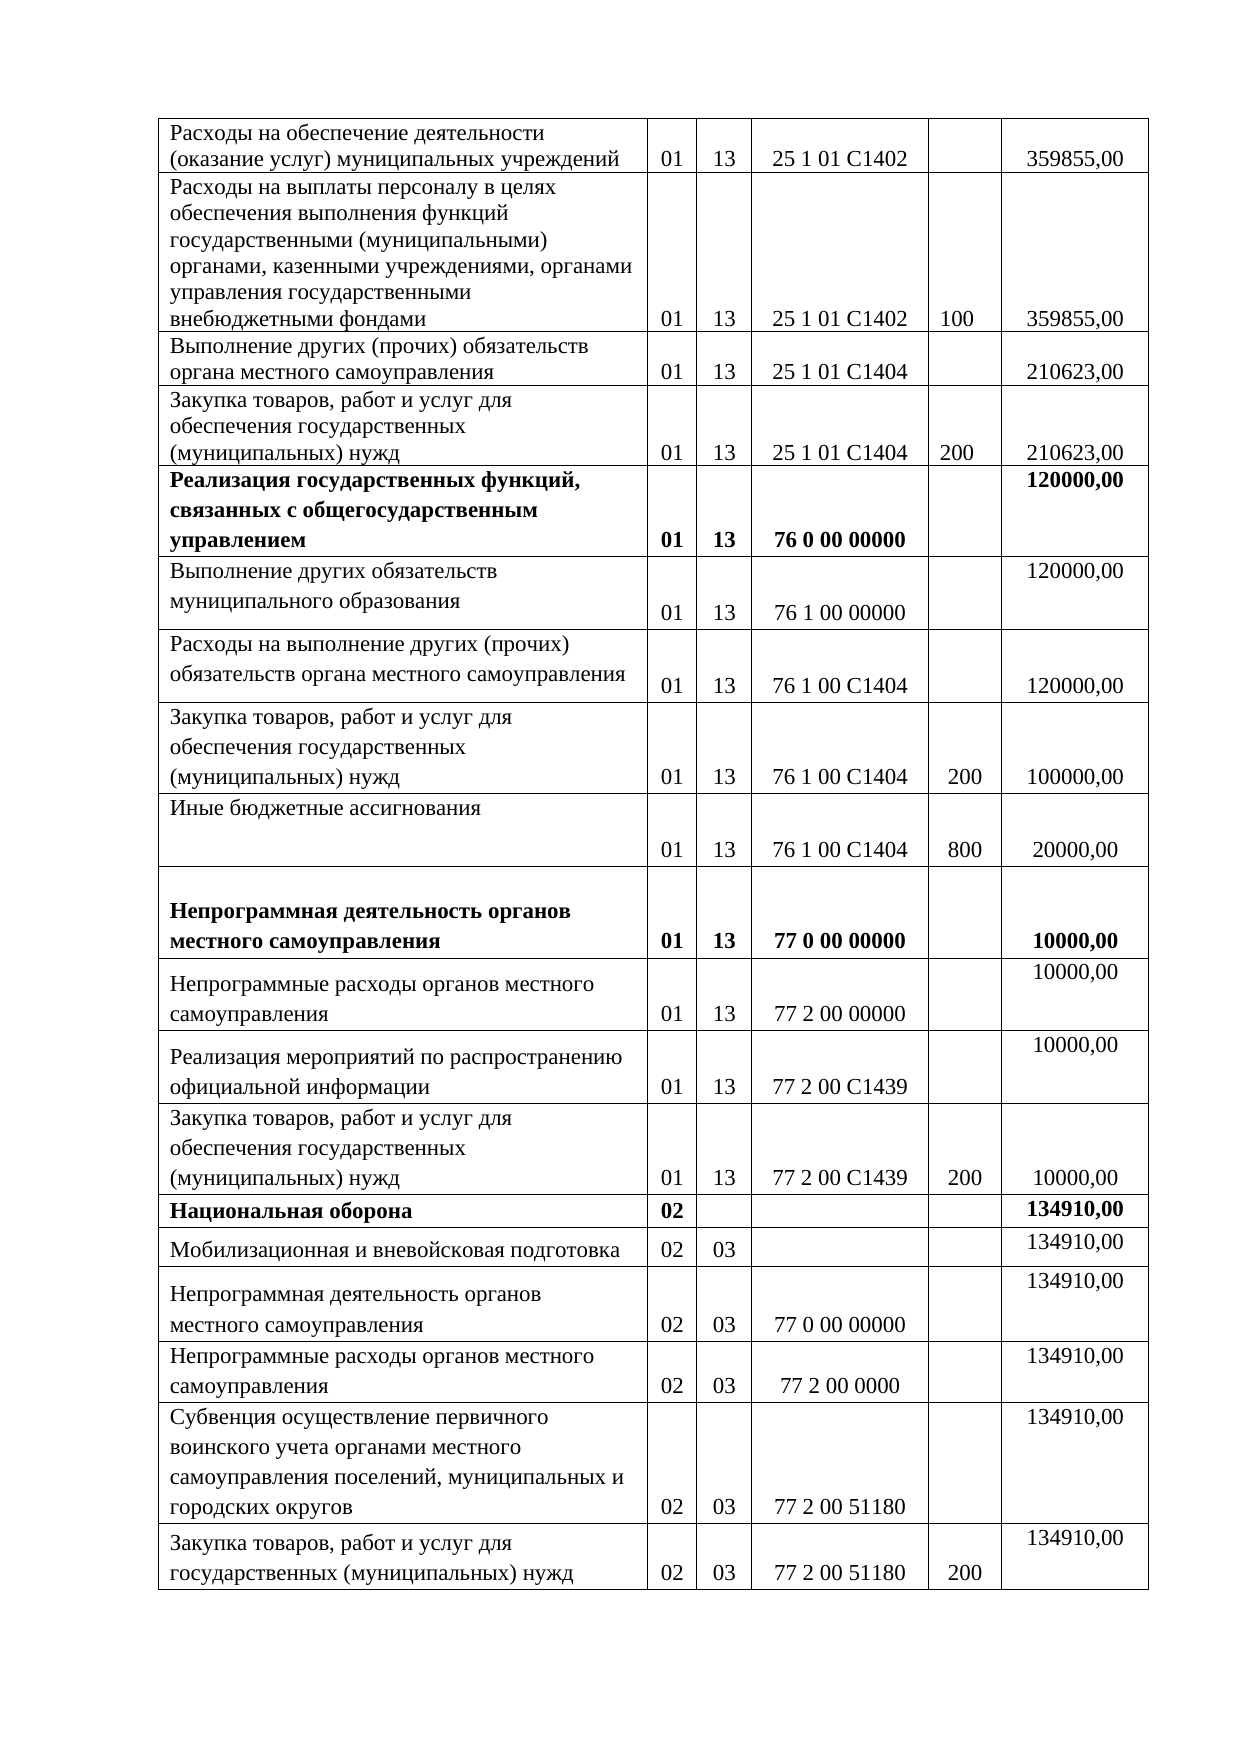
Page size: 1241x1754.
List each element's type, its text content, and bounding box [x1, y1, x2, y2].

table_cell 25 1 01 С1404 [752, 386, 928, 465]
table_cell 01 [648, 630, 696, 702]
table_cell 25 1 01 С1402 [752, 173, 928, 331]
table_cell 03 [697, 1524, 751, 1589]
table_cell 359855,00 [1002, 119, 1148, 172]
table_cell 03 [697, 1342, 751, 1402]
table_cell 13 [697, 332, 751, 385]
table_cell 01 [648, 703, 696, 793]
table_cell 13 [697, 557, 751, 629]
table_cell [929, 1195, 1001, 1227]
table_cell 13 [697, 173, 751, 331]
table_cell 01 [648, 959, 696, 1030]
table_cell [929, 867, 1001, 957]
table_cell 03 [697, 1228, 751, 1266]
table_cell [929, 332, 1001, 385]
table_cell 800 [929, 794, 1001, 866]
table_cell 210623,00 [1002, 332, 1148, 385]
table_cell 03 [697, 1267, 751, 1341]
table_cell [929, 466, 1001, 556]
table_cell 76 1 00 00000 [752, 557, 928, 629]
table_cell 100 [929, 173, 1001, 331]
table_cell 01 [648, 119, 696, 172]
table_cell 77 2 00 0000 [752, 1342, 928, 1402]
table_cell 13 [697, 794, 751, 866]
table_cell Национальная оборона [159, 1195, 647, 1227]
table_cell [697, 1195, 751, 1227]
table_cell 13 [697, 386, 751, 465]
table_cell 10000,00 [1002, 1104, 1148, 1194]
table_cell 25 1 01 С1402 [752, 119, 928, 172]
table_cell Непрограммная деятельность органов местного самоуправления [159, 867, 647, 957]
table_cell 134910,00 [1002, 1524, 1148, 1589]
table_cell 20000,00 [1002, 794, 1148, 866]
table_cell Реализация государственных функций, связанных с общегосударственным управлением [159, 466, 647, 556]
table_cell 02 [648, 1228, 696, 1266]
table_cell 120000,00 [1002, 557, 1148, 629]
table_cell Выполнение других (прочих) обязательств органа местного самоуправления [159, 332, 647, 385]
table_cell 200 [929, 386, 1001, 465]
table_cell Закупка товаров, работ и услуг для обеспечения государственных (муниципальных) нужд [159, 703, 647, 793]
table_cell 10000,00 [1002, 959, 1148, 1030]
table_cell 200 [929, 1104, 1001, 1194]
table_cell 10000,00 [1002, 1031, 1148, 1103]
table_cell 120000,00 [1002, 630, 1148, 702]
table_cell 134910,00 [1002, 1342, 1148, 1402]
table_cell Расходы на обеспечение деятельности (оказание услуг) муниципальных учреждений [159, 119, 647, 172]
table_cell 13 [697, 119, 751, 172]
table_cell 13 [697, 703, 751, 793]
table_cell 359855,00 [1002, 173, 1148, 331]
table_cell 02 [648, 1403, 696, 1523]
table_cell 134910,00 [1002, 1228, 1148, 1266]
table_cell 13 [697, 630, 751, 702]
table_cell 77 2 00 С1439 [752, 1104, 928, 1194]
table_cell Субвенция осуществление первичного воинского учета органами местного самоуправления поселений, муниципальных и городских округов [159, 1403, 647, 1523]
table_cell 134910,00 [1002, 1195, 1148, 1227]
table_cell 76 1 00 С1404 [752, 703, 928, 793]
table_cell 03 [697, 1403, 751, 1523]
table_cell 02 [648, 1195, 696, 1227]
table_cell [929, 557, 1001, 629]
table_cell 77 2 00 51180 [752, 1403, 928, 1523]
table_cell 76 1 00 С1404 [752, 794, 928, 866]
table_cell Непрограммные расходы органов местного самоуправления [159, 1342, 647, 1402]
table_cell 01 [648, 557, 696, 629]
table_cell Реализация мероприятий по распространению официальной информации [159, 1031, 647, 1103]
table_cell 77 0 00 00000 [752, 1267, 928, 1341]
table_cell 10000,00 [1002, 867, 1148, 957]
table_cell Иные бюджетные ассигнования [159, 794, 647, 866]
table_cell [929, 1031, 1001, 1103]
table_cell 01 [648, 867, 696, 957]
table_cell [752, 1228, 928, 1266]
table_cell [929, 959, 1001, 1030]
table_cell [752, 1195, 928, 1227]
table_cell Расходы на выполнение других (прочих) обязательств органа местного самоуправления [159, 630, 647, 702]
table_cell 77 2 00 00000 [752, 959, 928, 1030]
table_cell 77 2 00 С1439 [752, 1031, 928, 1103]
table_cell 77 2 00 51180 [752, 1524, 928, 1589]
table_cell Выполнение других обязательств муниципального образования [159, 557, 647, 629]
table_cell 25 1 01 С1404 [752, 332, 928, 385]
table_cell 01 [648, 1031, 696, 1103]
table_cell [929, 630, 1001, 702]
table_cell [929, 1267, 1001, 1341]
table_cell 76 0 00 00000 [752, 466, 928, 556]
table_cell 210623,00 [1002, 386, 1148, 465]
table_cell 134910,00 [1002, 1267, 1148, 1341]
table_cell Расходы на выплаты персоналу в целях обеспечения выполнения функций государственными (муниципальными) органами, казенными учреждениями, органами управления государственными внебюджетными фондами [159, 173, 647, 331]
table_cell 120000,00 [1002, 466, 1148, 556]
table_cell Закупка товаров, работ и услуг для государственных (муниципальных) нужд [159, 1524, 647, 1589]
table_cell [929, 119, 1001, 172]
table_cell 77 0 00 00000 [752, 867, 928, 957]
table_cell 13 [697, 466, 751, 556]
table_cell 13 [697, 1104, 751, 1194]
table_cell 02 [648, 1267, 696, 1341]
table_cell Мобилизационная и вневойсковая подготовка [159, 1228, 647, 1266]
table_cell 200 [929, 703, 1001, 793]
table_cell [929, 1342, 1001, 1402]
table_cell 100000,00 [1002, 703, 1148, 793]
table_cell 01 [648, 1104, 696, 1194]
table_cell 13 [697, 959, 751, 1030]
table_cell [929, 1403, 1001, 1523]
table_cell 01 [648, 386, 696, 465]
table_cell Непрограммная деятельность органов местного самоуправления [159, 1267, 647, 1341]
table_cell 01 [648, 332, 696, 385]
table_cell 200 [929, 1524, 1001, 1589]
table_cell 01 [648, 794, 696, 866]
table_cell 02 [648, 1342, 696, 1402]
table_cell 01 [648, 173, 696, 331]
table_cell 01 [648, 466, 696, 556]
table_cell 134910,00 [1002, 1403, 1148, 1523]
table_cell 76 1 00 С1404 [752, 630, 928, 702]
table_cell 13 [697, 1031, 751, 1103]
table_cell Непрограммные расходы органов местного самоуправления [159, 959, 647, 1030]
table_cell [929, 1228, 1001, 1266]
table_cell Закупка товаров, работ и услуг для обеспечения государственных (муниципальных) нужд [159, 1104, 647, 1194]
table_cell 13 [697, 867, 751, 957]
table_cell Закупка товаров, работ и услуг для обеспечения государственных (муниципальных) нужд [159, 386, 647, 465]
table_cell 02 [648, 1524, 696, 1589]
